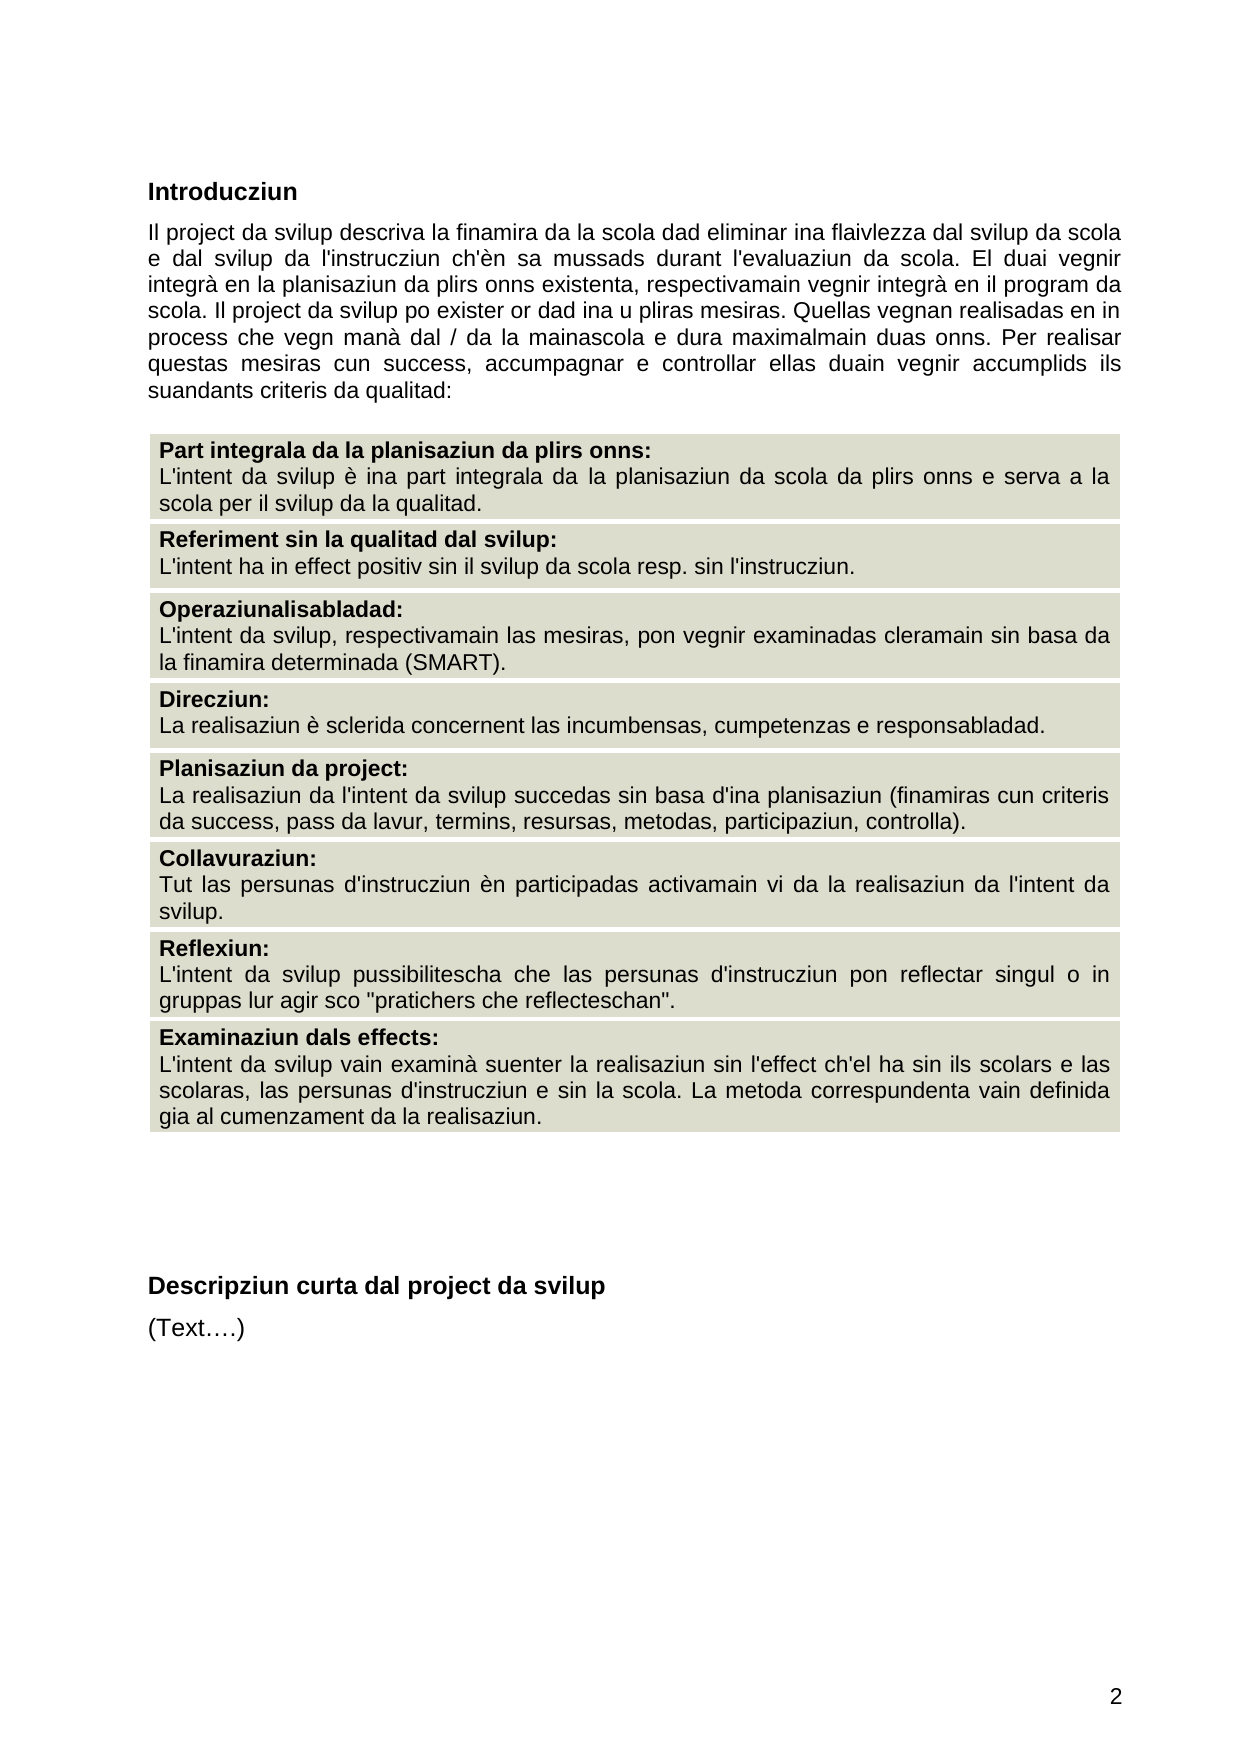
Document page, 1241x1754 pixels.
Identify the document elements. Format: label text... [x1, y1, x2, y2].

table_cell Examinaziun dals effects: L'intent da svilup vain examinà suenter la realisaziun sin l'effect ch'el ha sin ils scolars e las scolaras, las persunas d'instrucziun e sin la scola. La metoda correspundenta vain definida gia al cumenzament da la realisaziun. [150, 1021, 1120, 1132]
table_cell Reflexiun: L'intent da svilup pussibilitescha che las persunas d'instrucziun pon reflectar singul o in gruppas lur agir sco "pratichers che reflecteschan". [150, 932, 1120, 1017]
text Introducziun [148, 177, 1122, 206]
table_header Part integrala da la planisaziun da plirs onns: L'intent da svilup è ina part integrala da la planisaziun da scola da plirs onns e serva a la scola per il svilup da la qualitad. [150, 434, 1120, 519]
text (Text….) [148, 1313, 1093, 1341]
table_cell Referiment sin la qualitad dal svilup: L'intent ha in effect positiv sin il svilup da scola resp. sin l'instrucziun. [150, 524, 1120, 588]
text Descripziun curta dal project da svilup [148, 1271, 1092, 1300]
text Il project da svilup descriva la finamira da la scola dad eliminar ina flaivlezza dal svilup da scola e dal svilup da l'instrucziun ch'èn sa mussads durant l'evaluaziun da scola. El duai vegnir integrà en la planisaziun da plirs onns existenta, respectivamain vegnir integrà en il program da scola. Il project da svilup po exister or dad ina u pliras mesiras. Quellas vegnan realisadas en in process che vegn manà dal / da la mainascola e dura maximalmain duas onns. Per realisar questas mesiras cun success, accumpagnar e controllar ellas duain vegnir accumplids ils suandants criteris da qualitad: [148, 218, 1122, 403]
table_cell Collavuraziun: Tut las persunas d'instrucziun èn participadas activamain vi da la realisaziun da l'intent da svilup. [150, 842, 1120, 927]
table_cell Direcziun: La realisaziun è sclerida concernent las incumbensas, cumpetenzas e responsabladad. [150, 683, 1120, 748]
table_cell Planisaziun da project: La realisaziun da l'intent da svilup succedas sin basa d'ina planisaziun (finamiras cun criteris da success, pass da lavur, termins, resursas, metodas, participaziun, controlla). [150, 753, 1120, 837]
table_cell Operaziunalisabladad: L'intent da svilup, respectivamain las mesiras, pon vegnir examinadas cleramain sin basa da la finamira determinada (SMART). [150, 593, 1120, 678]
